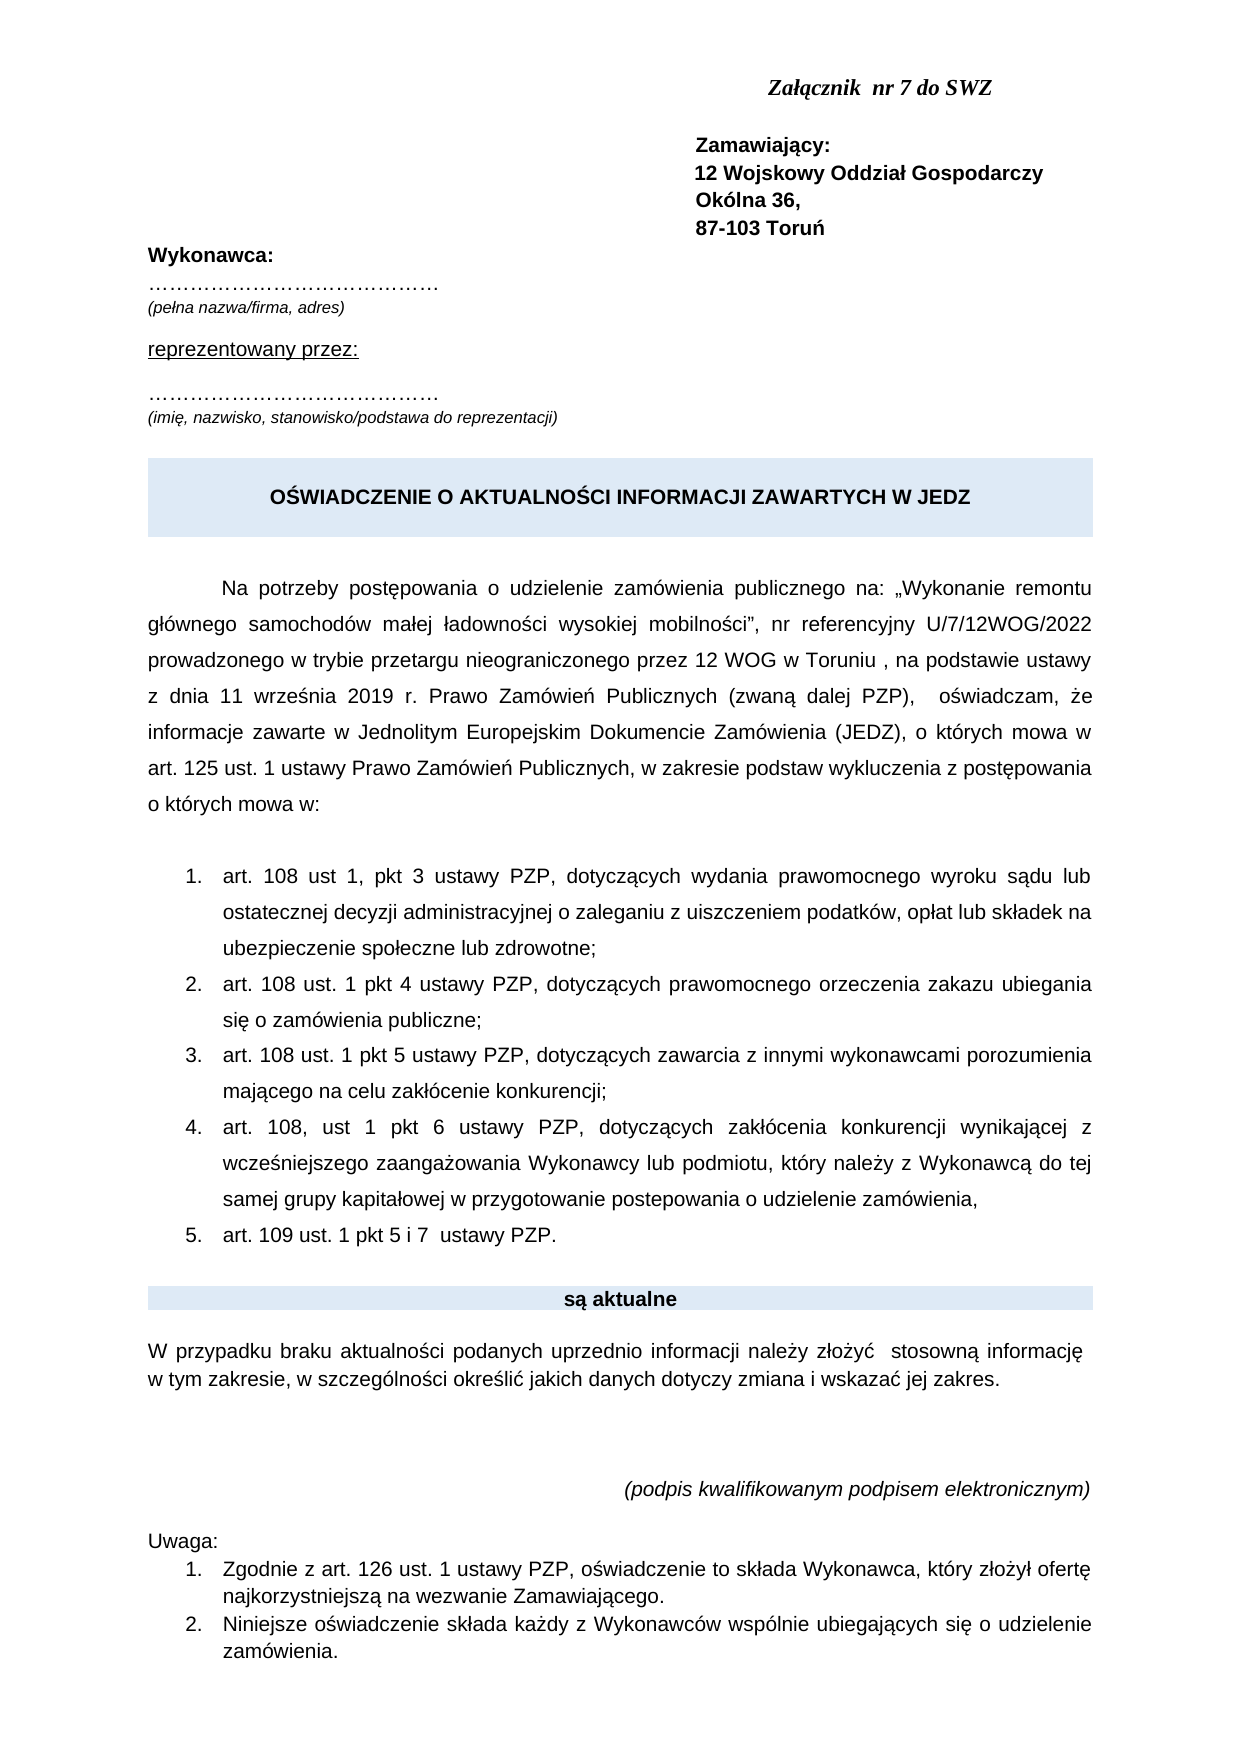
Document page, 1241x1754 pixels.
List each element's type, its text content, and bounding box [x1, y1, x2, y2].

list art. 109 ust. 1 pkt 5 i 7 ustawy PZP. [185, 1223, 1093, 1247]
list art. 108 ust. 1 pkt 5 ustawy PZP, dotyczących zawarcia z innymi wykonawcami porozumienia mającego na celu zakłócenie konkurencji; [185, 1043, 1093, 1103]
text Wykonawca: [148, 243, 1093, 267]
text …………………………………… [148, 381, 472, 405]
text Na potrzeby postępowania o udzielenie zamówienia publicznego na: „Wykonanie remontu głównego samochodów małej ładowności wysokiej mobilności”, nr referencyjny U/7/12WOG/2022 prowadzonego w trybie przetargu nieograniczonego przez 12 WOG w Toruniu , na podstawie ustawy z dnia 11 września 2019 r. Prawo Zamówień Publicznych (zwaną dalej PZP), oświadczam, że informacje zawarte w Jednolitym Europejskim Dokumencie Zamówienia (JEDZ), o których mowa w art. 125 ust. 1 ustawy Prawo Zamówień Publicznych, w zakresie podstaw wykluczenia z postępowania o których mowa w: [148, 576, 1093, 816]
text Okólna 36, [148, 188, 1093, 212]
text reprezentowany przez: [148, 337, 1093, 361]
text (imię, nazwisko, stanowisko/podstawa do reprezentacji) [148, 408, 694, 427]
text (pełna nazwa/firma, adres) [148, 298, 472, 317]
text 87-103 Toruń [148, 215, 1093, 239]
text są aktualne [148, 1286, 1093, 1310]
text 12 Wojskowy Oddział Gospodarczy [694, 160, 1093, 184]
text (podpis kwalifikowanym podpisem elektronicznym) [148, 1476, 1093, 1500]
list art. 108 ust. 1 pkt 4 ustawy PZP, dotyczących prawomocnego orzeczenia zakazu ubiegania się o zamówienia publiczne; [185, 971, 1093, 1031]
text Zamawiający: [148, 133, 1093, 157]
list Zgodnie z art. 126 ust. 1 ustawy PZP, oświadczenie to składa Wykonawca, który złożył ofertę najkorzystniejszą na wezwanie Zamawiającego. [185, 1556, 1093, 1608]
list W przypadku braku aktualności podanych uprzednio informacji należy złożyć stosowną informację w tym zakresie, w szczególności określić jakich danych dotyczy zmiana i wskazać jej zakres. [148, 1339, 1093, 1390]
text …………………………………… [148, 270, 472, 294]
list Niniejsze oświadczenie składa każdy z Wykonawców wspólnie ubiegających się o udzielenie zamówienia. [185, 1611, 1093, 1663]
list art. 108, ust 1 pkt 6 ustawy PZP, dotyczących zakłócenia konkurencji wynikającej z wcześniejszego zaangażowania Wykonawcy lub podmiotu, który należy z Wykonawcą do tej samej grupy kapitałowej w przygotowanie postepowania o udzielenie zamówienia, [185, 1115, 1093, 1211]
text OŚWIADCZENIE O AKTUALNOŚCI INFORMACJI ZAWARTYCH W JEDZ [148, 485, 1093, 509]
list Uwaga: [148, 1529, 1093, 1553]
list art. 108 ust 1, pkt 3 ustawy PZP, dotyczących wydania prawomocnego wyroku sądu lub ostatecznej decyzji administracyjnej o zaleganiu z uiszczeniem podatków, opłat lub składek na ubezpieczenie społeczne lub zdrowotne; [185, 864, 1093, 959]
